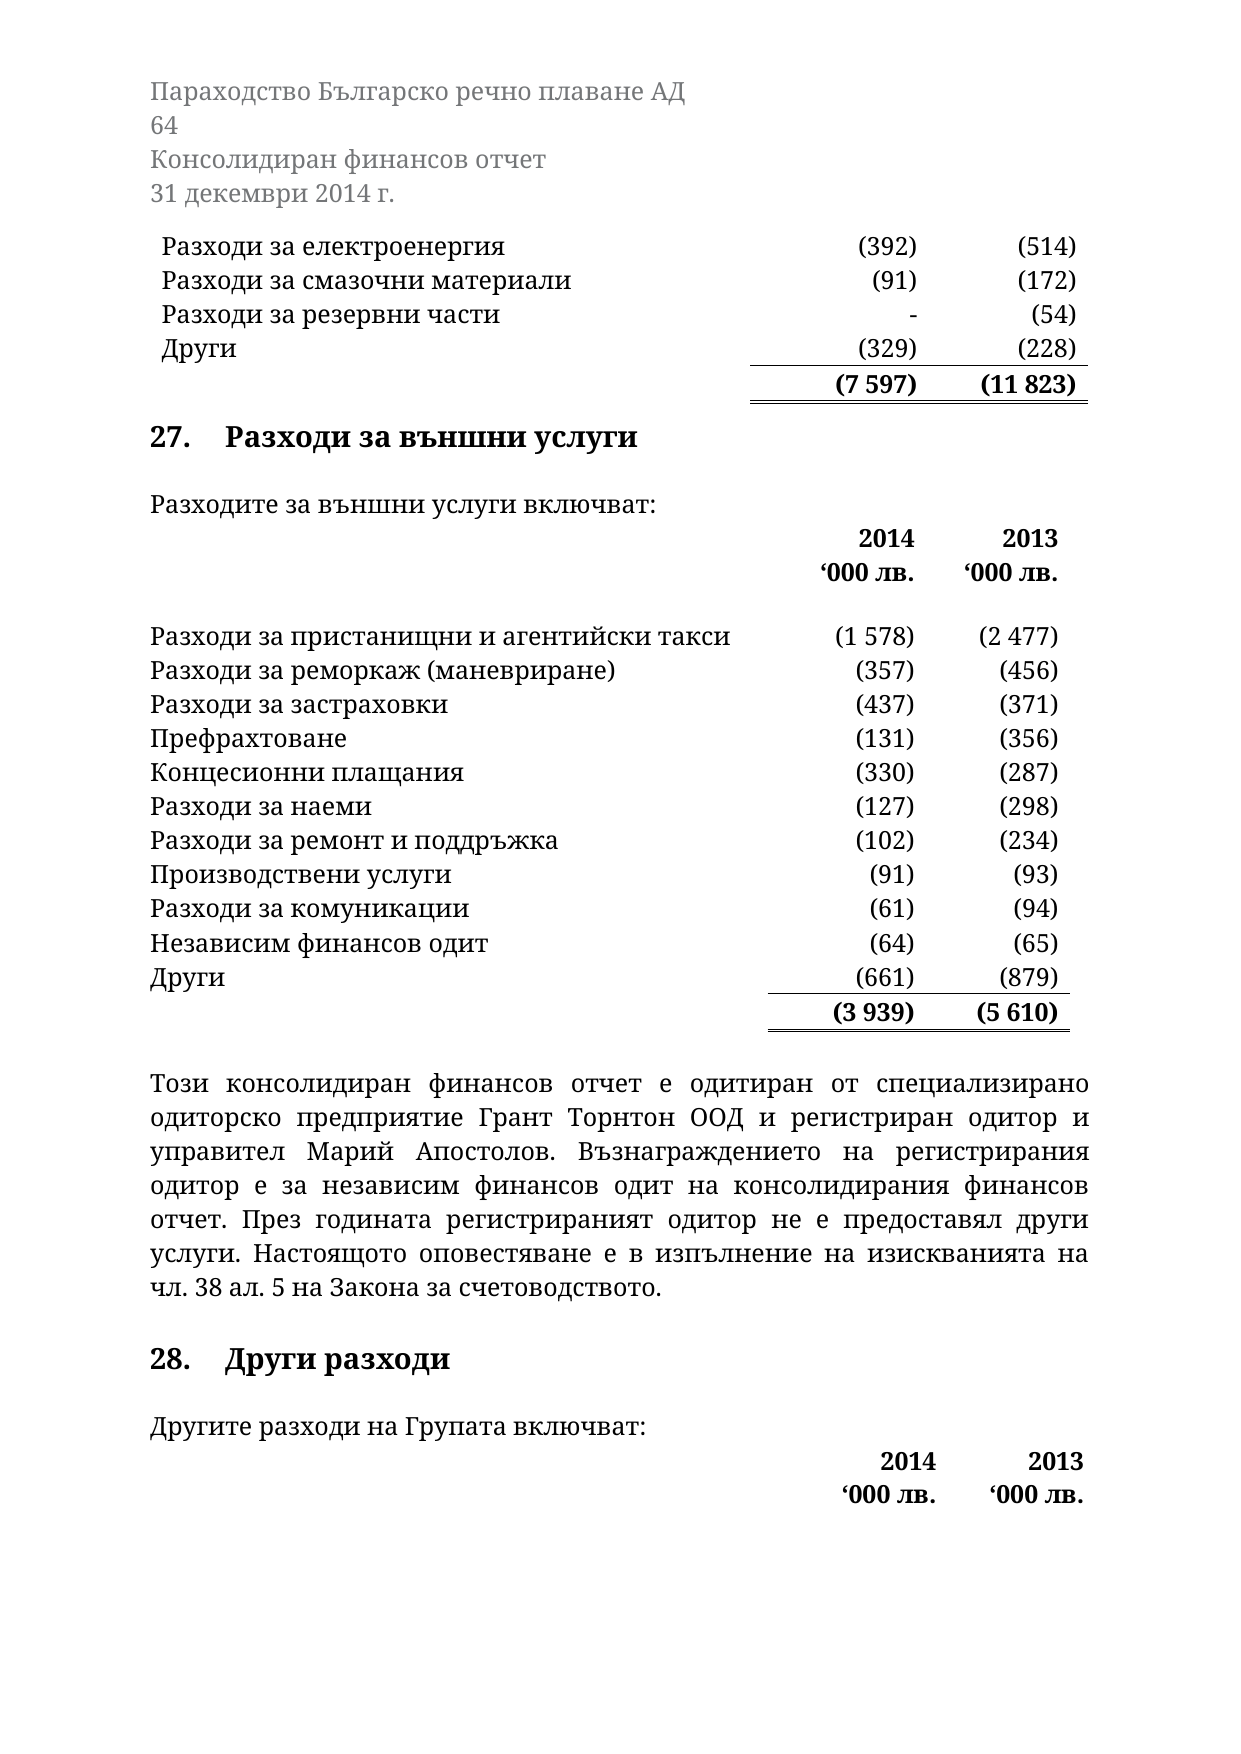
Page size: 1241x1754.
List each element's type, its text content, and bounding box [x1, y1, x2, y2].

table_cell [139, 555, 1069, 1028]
subtitle Други разходи [150, 1338, 1090, 1378]
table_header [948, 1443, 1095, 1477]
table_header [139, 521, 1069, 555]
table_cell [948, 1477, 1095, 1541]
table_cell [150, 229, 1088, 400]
text Другите разходи на Групата включват: [150, 1409, 1090, 1443]
subtitle Разходи за външни услуги [150, 416, 1090, 456]
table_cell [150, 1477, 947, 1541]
text Разходите за външни услуги включват: [150, 487, 1090, 521]
text Този консолидиран финансов отчет е одитиран от специализирано одиторско предприятие Грант Торнтон ООД и регистриран одитор и управител Марий Апостолов. Възнаграждението на регистрирания одитор е за независим финансов одит на консолидирания финансов отчет. През годината регистрираният одитор не е предоставял други услуги. Настоящото оповестяване е в изпълнение на изискванията на чл. 38 ал. 5 на Закона за счетоводството. [150, 1066, 1090, 1304]
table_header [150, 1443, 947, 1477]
